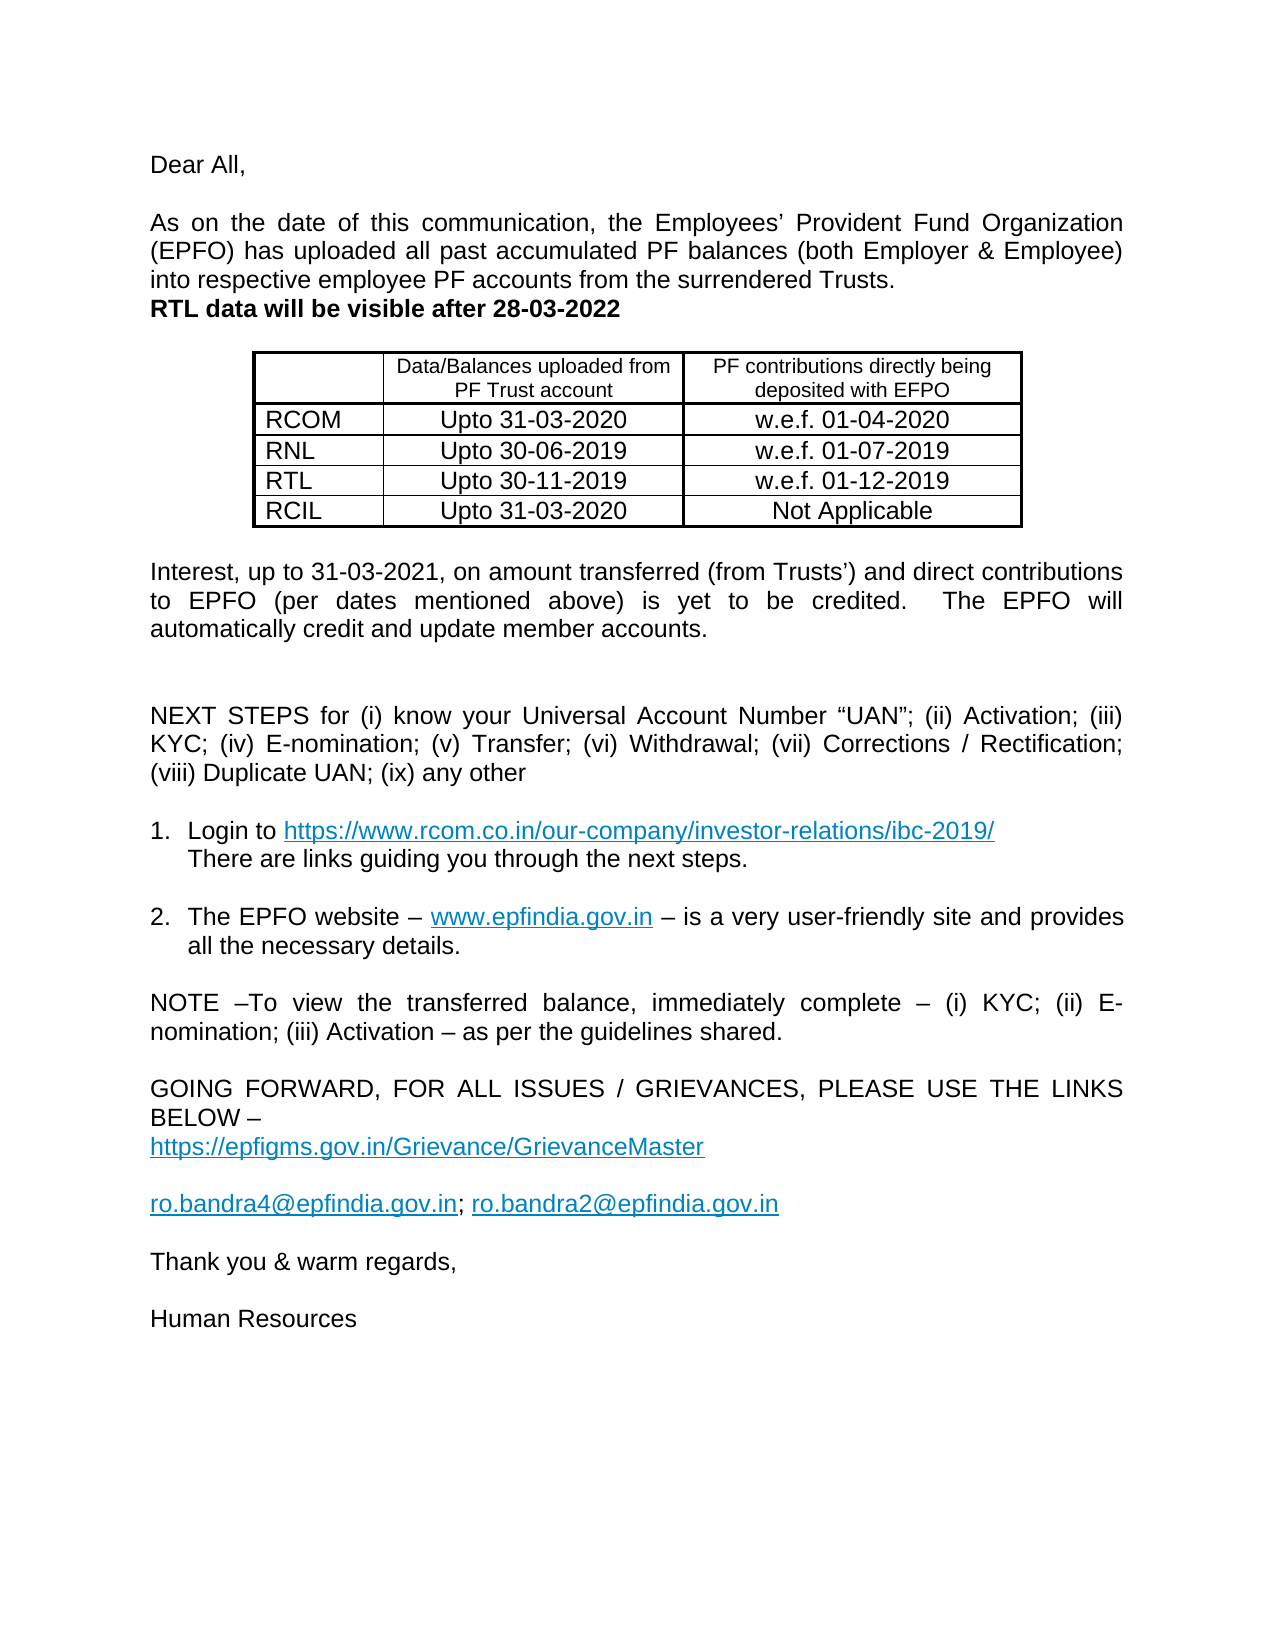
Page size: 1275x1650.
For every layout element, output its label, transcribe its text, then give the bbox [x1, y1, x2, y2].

text GOING FORWARD, FOR ALL ISSUES / GRIEVANCES, PLEASE USE THE LINKS BELOW – [150, 1074, 1125, 1132]
text https://epfigms.gov.in/Grievance/GrievanceMaster [150, 1132, 1125, 1161]
text As on the date of this communication, the Employees’ Provident Fund Organization (EPFO) has uploaded all past accumulated PF balances (both Employer & Employee) into respective employee PF accounts from the surrendered Trusts. [150, 207, 1125, 294]
table_cell RNL [256, 436, 383, 464]
text Human Resources [150, 1304, 1125, 1333]
table_cell Upto 30-11-2019 [384, 466, 682, 495]
table_cell w.e.f. 01-12-2019 [685, 466, 1020, 495]
table_cell Upto 31-03-2020 [384, 496, 682, 525]
table_cell RTL [256, 466, 383, 495]
table_header PF contributions directly being deposited with EFPO [685, 354, 1020, 402]
text NOTE –To view the transferred balance, immediately complete – (i) KYC; (ii) E-nomination; (iii) Activation – as per the guidelines shared. [150, 988, 1125, 1046]
text RTL data will be visible after 28-03-2022 [150, 294, 1125, 322]
text Thank you & warm regards, [150, 1247, 1125, 1276]
text 1. Login to https://www.rcom.co.in/our-company/investor-relations/ibc-2019/ [150, 816, 1125, 844]
table_header [256, 354, 383, 402]
text Dear All, [150, 150, 1125, 179]
text There are links guiding you through the next steps. [150, 844, 1125, 873]
table_cell RCIL [256, 496, 383, 525]
table_cell RCOM [256, 405, 383, 434]
table_cell w.e.f. 01-07-2019 [685, 436, 1020, 464]
text Interest, up to 31-03-2021, on amount transferred (from Trusts’) and direct contributions to EPFO (per dates mentioned above) is yet to be credited. The EPFO will automatically credit and update member accounts. [150, 557, 1125, 643]
text 2. The EPFO website – www.epfindia.gov.in – is a very user-friendly site and provides all the necessary details. [150, 902, 1125, 959]
table_cell Upto 30-06-2019 [384, 436, 682, 464]
table_cell Not Applicable [685, 496, 1020, 525]
table_cell Upto 31-03-2020 [384, 405, 682, 434]
text NEXT STEPS for (i) know your Universal Account Number “UAN”; (ii) Activation; (iii) KYC; (iv) E-nomination; (v) Transfer; (vi) Withdrawal; (vii) Corrections / Rectification; (viii) Duplicate UAN; (ix) any other [150, 701, 1125, 787]
text ro.bandra4@epfindia.gov.in; ro.bandra2@epfindia.gov.in [150, 1189, 1125, 1218]
table_cell w.e.f. 01-04-2020 [685, 405, 1020, 434]
table_header Data/Balances uploaded from PF Trust account [384, 354, 682, 402]
